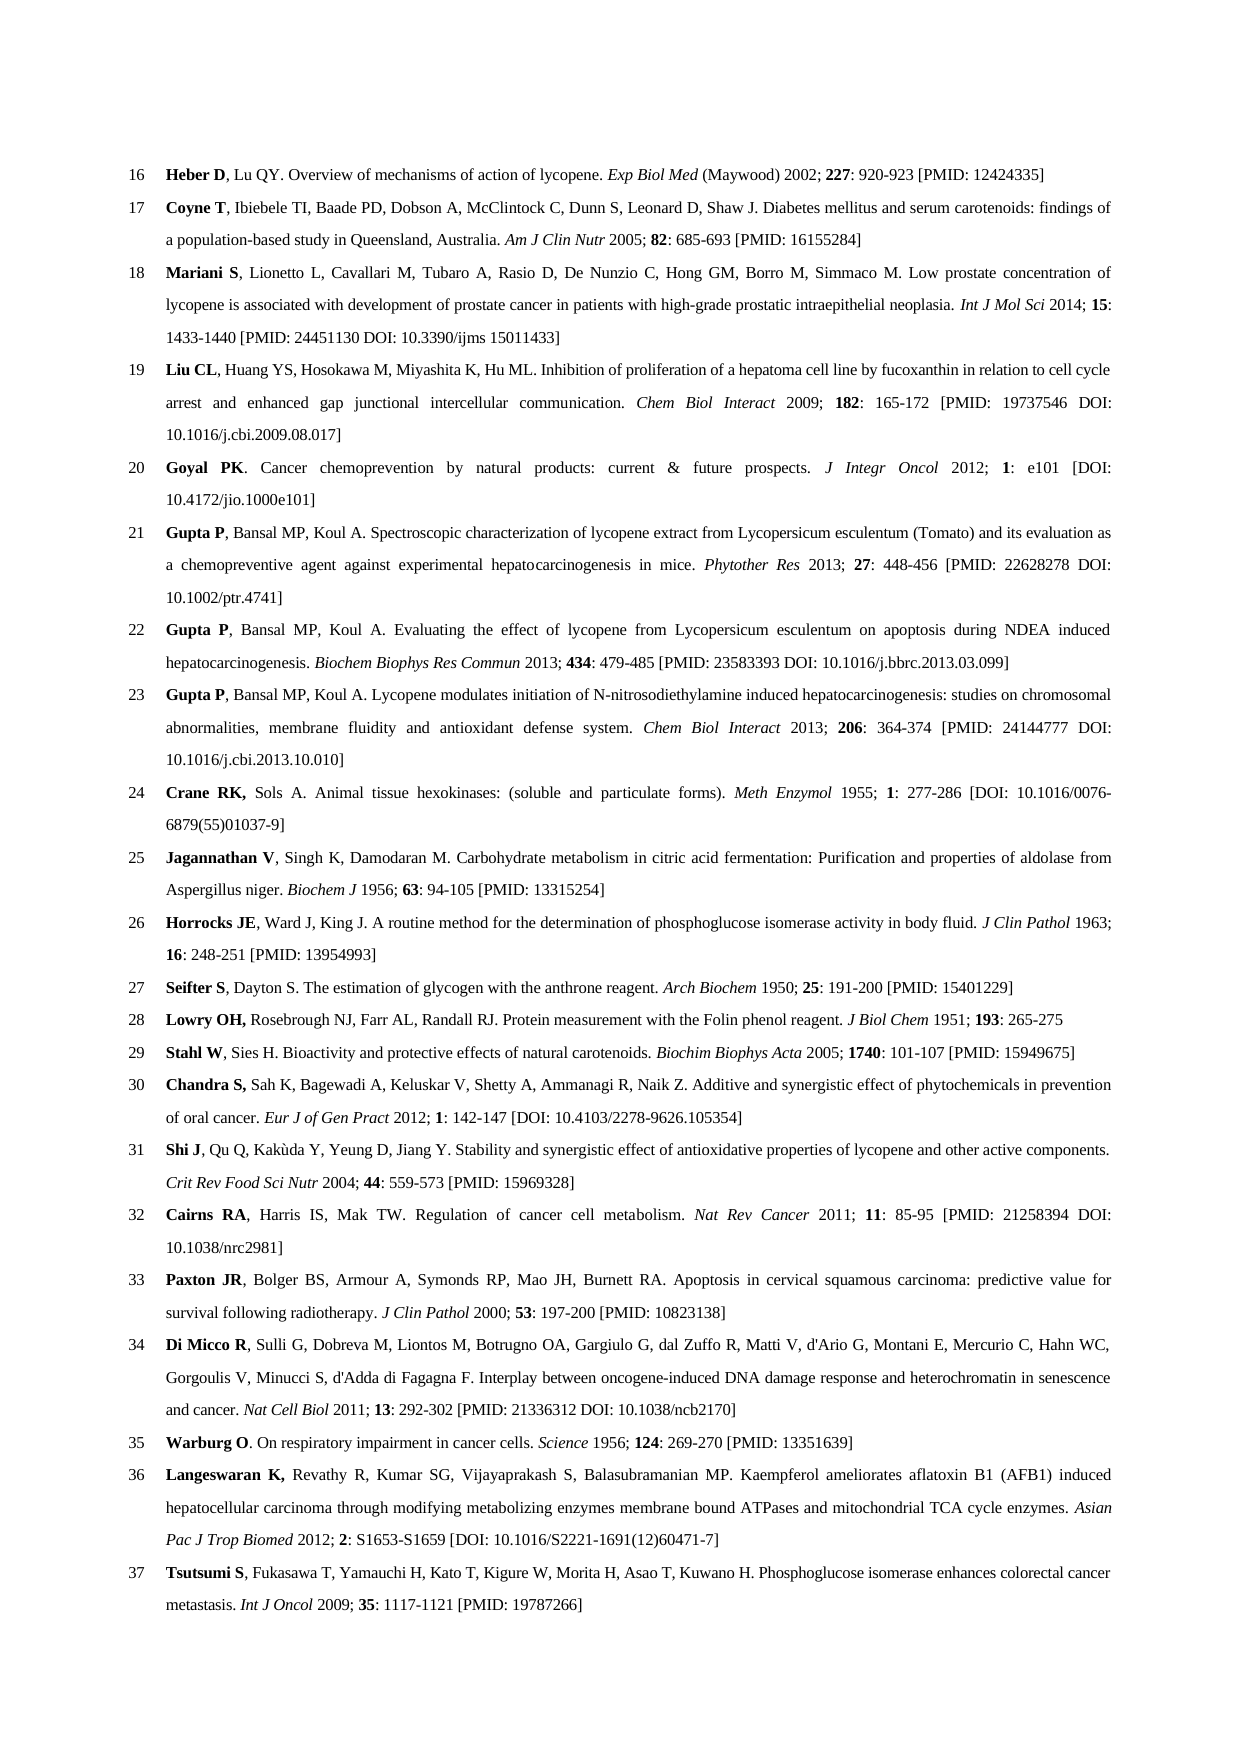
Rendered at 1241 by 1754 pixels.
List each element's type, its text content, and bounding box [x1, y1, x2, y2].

text 30 Chandra S, Sah K, Bagewadi A, Keluskar V, Shetty A, Ammanagi R, Naik Z. Additive and synergistic effect of phytochemicals in prevention of oral cancer. Eur J of Gen Pract 2012; 1: 142-147 [DOI: 10.4103/2278-9626.105354] [128, 1068, 1112, 1133]
text 33 Paxton JR, Bolger BS, Armour A, Symonds RP, Mao JH, Burnett RA. Apoptosis in cervical squamous carcinoma: predictive value for survival following radiotherapy. J Clin Pathol 2000; 53: 197-200 [PMID: 10823138] [128, 1263, 1112, 1328]
text 29 Stahl W, Sies H. Bioactivity and protective effects of natural carotenoids. Biochim Biophys Acta 2005; 1740: 101-107 [PMID: 15949675] [128, 1036, 1112, 1068]
text 22 Gupta P, Bansal MP, Koul A. Evaluating the effect of lycopene from Lycopersicum esculentum on apoptosis during NDEA induced hepatocarcinogenesis. Biochem Biophys Res Commun 2013; 434: 479-485 [PMID: 23583393 DOI: 10.1016/j.bbrc.2013.03.099] [128, 613, 1112, 678]
text 36 Langeswaran K, Revathy R, Kumar SG, Vijayaprakash S, Balasubramanian MP. Kaempferol ameliorates aflatoxin B1 (AFB1) induced hepatocellular carcinoma through modifying metabolizing enzymes membrane bound ATPases and mitochondrial TCA cycle enzymes. Asian Pac J Trop Biomed 2012; 2: S1653-S1659 [DOI: 10.1016/S2221-1691(12)60471-7] [128, 1458, 1112, 1556]
text 35 Warburg O. On respiratory impairment in cancer cells. Science 1956; 124: 269-270 [PMID: 13351639] [128, 1426, 1112, 1458]
text 25 Jagannathan V, Singh K, Damodaran M. Carbohydrate metabolism in citric acid fermentation: Purification and properties of aldolase from Aspergillus niger. Biochem J 1956; 63: 94-105 [PMID: 13315254] [128, 841, 1112, 906]
text 34 Di Micco R, Sulli G, Dobreva M, Liontos M, Botrugno OA, Gargiulo G, dal Zuffo R, Matti V, d'Ario G, Montani E, Mercurio C, Hahn WC, Gorgoulis V, Minucci S, d'Adda di Fagagna F. Interplay between oncogene-induced DNA damage response and heterochromatin in senescence and cancer. Nat Cell Biol 2011; 13: 292-302 [PMID: 21336312 DOI: 10.1038/ncb2170] [128, 1328, 1112, 1426]
text 27 Seifter S, Dayton S. The estimation of glycogen with the anthrone reagent. Arch Biochem 1950; 25: 191-200 [PMID: 15401229] [128, 971, 1112, 1003]
text 32 Cairns RA, Harris IS, Mak TW. Regulation of cancer cell metabolism. Nat Rev Cancer 2011; 11: 85-95 [PMID: 21258394 DOI: 10.1038/nrc2981] [128, 1198, 1112, 1263]
text 37 Tsutsumi S, Fukasawa T, Yamauchi H, Kato T, Kigure W, Morita H, Asao T, Kuwano H. Phosphoglucose isomerase enhances colorectal cancer metastasis. Int J Oncol 2009; 35: 1117-1121 [PMID: 19787266] [128, 1556, 1112, 1621]
text 26 Horrocks JE, Ward J, King J. A routine method for the determination of phosphoglucose isomerase activity in body fluid. J Clin Pathol 1963; 16: 248-251 [PMID: 13954993] [128, 906, 1112, 971]
text 16 Heber D, Lu QY. Overview of mechanisms of action of lycopene. Exp Biol Med (Maywood) 2002; 227: 920-923 [PMID: 12424335] [128, 158, 1112, 191]
text 21 Gupta P, Bansal MP, Koul A. Spectroscopic characterization of lycopene extract from Lycopersicum esculentum (Tomato) and its evaluation as a chemopreventive agent against experimental hepatocarcinogenesis in mice. Phytother Res 2013; 27: 448-456 [PMID: 22628278 DOI: 10.1002/ptr.4741] [128, 516, 1112, 613]
text 20 Goyal PK. Cancer chemoprevention by natural products: current & future prospects. J Integr Oncol 2012; 1: e101 [DOI: 10.4172/jio.1000e101] [128, 451, 1112, 516]
text 18 Mariani S, Lionetto L, Cavallari M, Tubaro A, Rasio D, De Nunzio C, Hong GM, Borro M, Simmaco M. Low prostate concentration of lycopene is associated with development of prostate cancer in patients with high-grade prostatic intraepithelial neoplasia. Int J Mol Sci 2014; 15: 1433-1440 [PMID: 24451130 DOI: 10.3390/ijms 15011433] [128, 256, 1112, 353]
text 24 Crane RK, Sols A. Animal tissue hexokinases: (soluble and particulate forms). Meth Enzymol 1955; 1: 277-286 [DOI: 10.1016/0076-6879(55)01037-9] [128, 776, 1112, 841]
text 19 Liu CL, Huang YS, Hosokawa M, Miyashita K, Hu ML. Inhibition of proliferation of a hepatoma cell line by fucoxanthin in relation to cell cycle arrest and enhanced gap junctional intercellular communication. Chem Biol Interact 2009; 182: 165-172 [PMID: 19737546 DOI: 10.1016/j.cbi.2009.08.017] [128, 353, 1112, 451]
text 31 Shi J, Qu Q, Kakùda Y, Yeung D, Jiang Y. Stability and synergistic effect of antioxidative properties of lycopene and other active components. Crit Rev Food Sci Nutr 2004; 44: 559-573 [PMID: 15969328] [128, 1133, 1112, 1198]
text 28 Lowry OH, Rosebrough NJ, Farr AL, Randall RJ. Protein measurement with the Folin phenol reagent. J Biol Chem 1951; 193: 265-275 [128, 1003, 1112, 1036]
text 23 Gupta P, Bansal MP, Koul A. Lycopene modulates initiation of N-nitrosodiethylamine induced hepatocarcinogenesis: studies on chromosomal abnormalities, membrane fluidity and antioxidant defense system. Chem Biol Interact 2013; 206: 364-374 [PMID: 24144777 DOI: 10.1016/j.cbi.2013.10.010] [128, 678, 1112, 776]
text 17 Coyne T, Ibiebele TI, Baade PD, Dobson A, McClintock C, Dunn S, Leonard D, Shaw J. Diabetes mellitus and serum carotenoids: findings of a population-based study in Queensland, Australia. Am J Clin Nutr 2005; 82: 685-693 [PMID: 16155284] [128, 191, 1112, 256]
